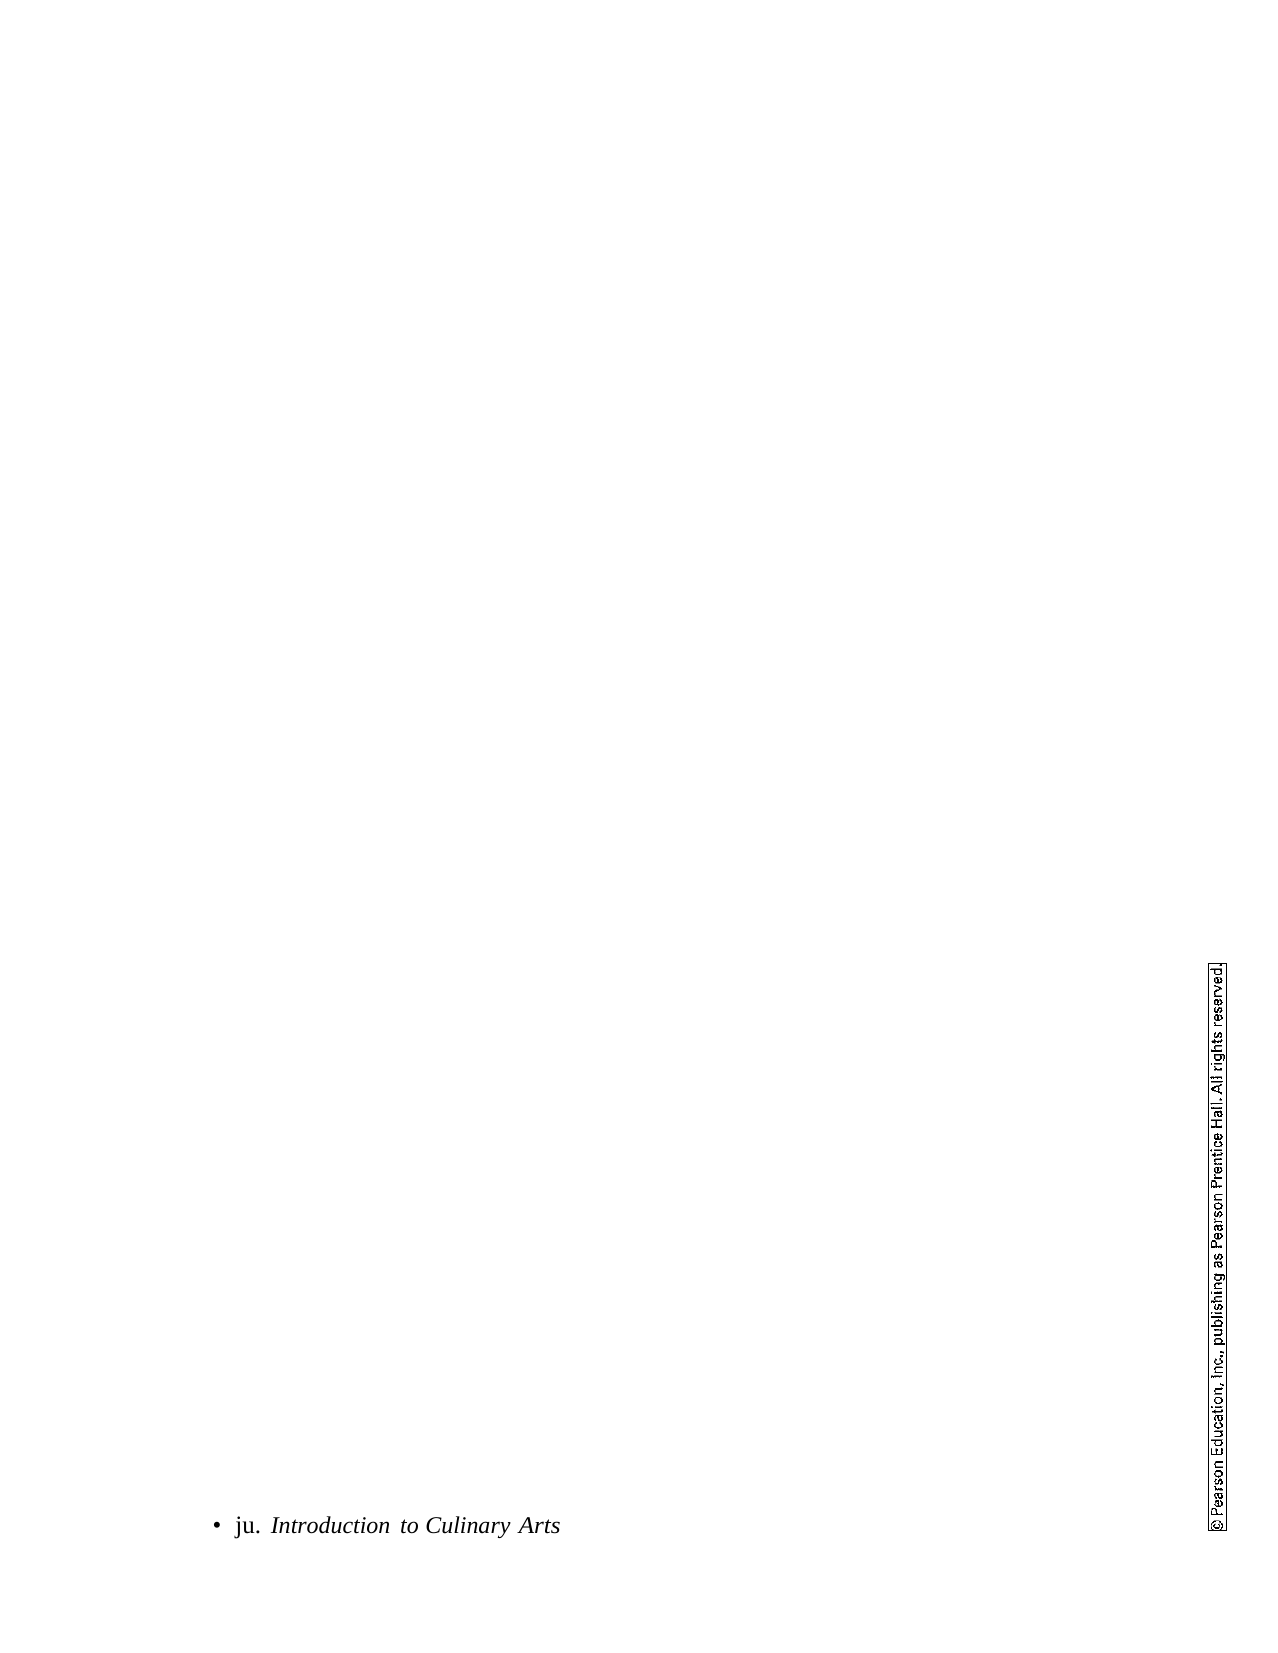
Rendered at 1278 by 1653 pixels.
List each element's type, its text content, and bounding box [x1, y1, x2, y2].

picture [1209, 964, 1226, 1510]
text • ju. Introduction to Culinary Arts [212, 1510, 1242, 1539]
